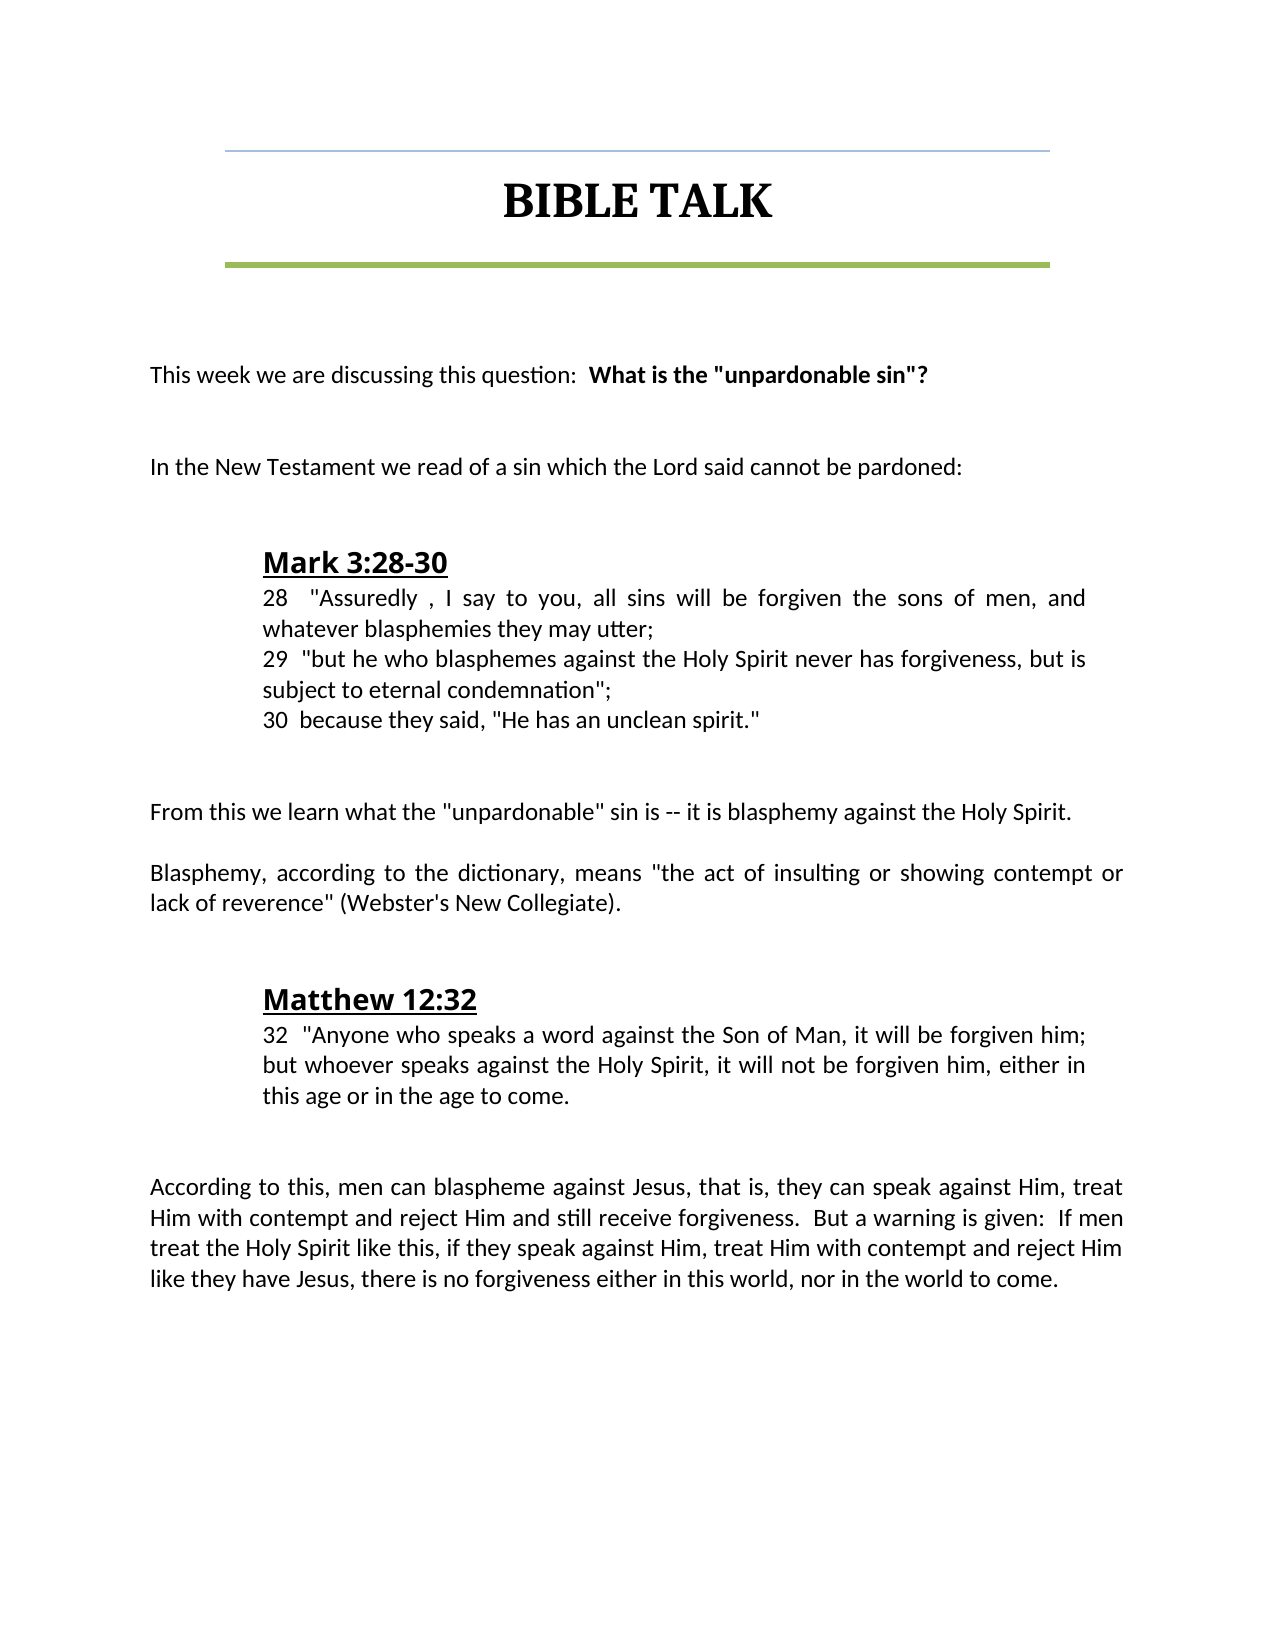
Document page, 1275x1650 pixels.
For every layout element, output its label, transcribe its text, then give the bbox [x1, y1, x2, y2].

text 32 "Anyone who speaks a word against the Son of Man, it will be forgiven him; but whoever speaks against the Holy Spirit, it will not be forgiven him, either in this age or in the age to come. [262, 1019, 1087, 1110]
text Blasphemy, according to the dictionary, means "the act of insulting or showing contempt or lack of reverence" (Webster's New Collegiate). [150, 857, 1125, 918]
text Mark 3:28-30 [262, 543, 1087, 582]
text In the New Testament we read of a sin which the Lord said cannot be pardoned: [150, 451, 1125, 482]
text Matthew 12:32 [262, 979, 1087, 1019]
text 28 "Assuredly , I say to you, all sins will be forgiven the sons of men, and whatever blasphemies they may utter; [262, 582, 1087, 643]
text 30 because they said, "He has an unclean spirit." [262, 704, 1087, 735]
title BIBLE TALK [225, 152, 1050, 262]
text This week we are discussing this question: What is the "unpardonable sin"? [150, 359, 1125, 390]
text From this we learn what the "unpardonable" sin is -- it is blasphemy against the Holy Spirit. [150, 796, 1125, 826]
text 29 "but he who blasphemes against the Holy Spirit never has forgiveness, but is subject to eternal condemnation"; [262, 643, 1087, 704]
text According to this, men can blaspheme against Jesus, that is, they can speak against Him, treat Him with contempt and reject Him and still receive forgiveness. But a warning is given: If men treat the Holy Spirit like this, if they speak against Him, treat Him with contempt and reject Him like they have Jesus, there is no forgiveness either in this world, nor in the world to come. [150, 1171, 1125, 1293]
